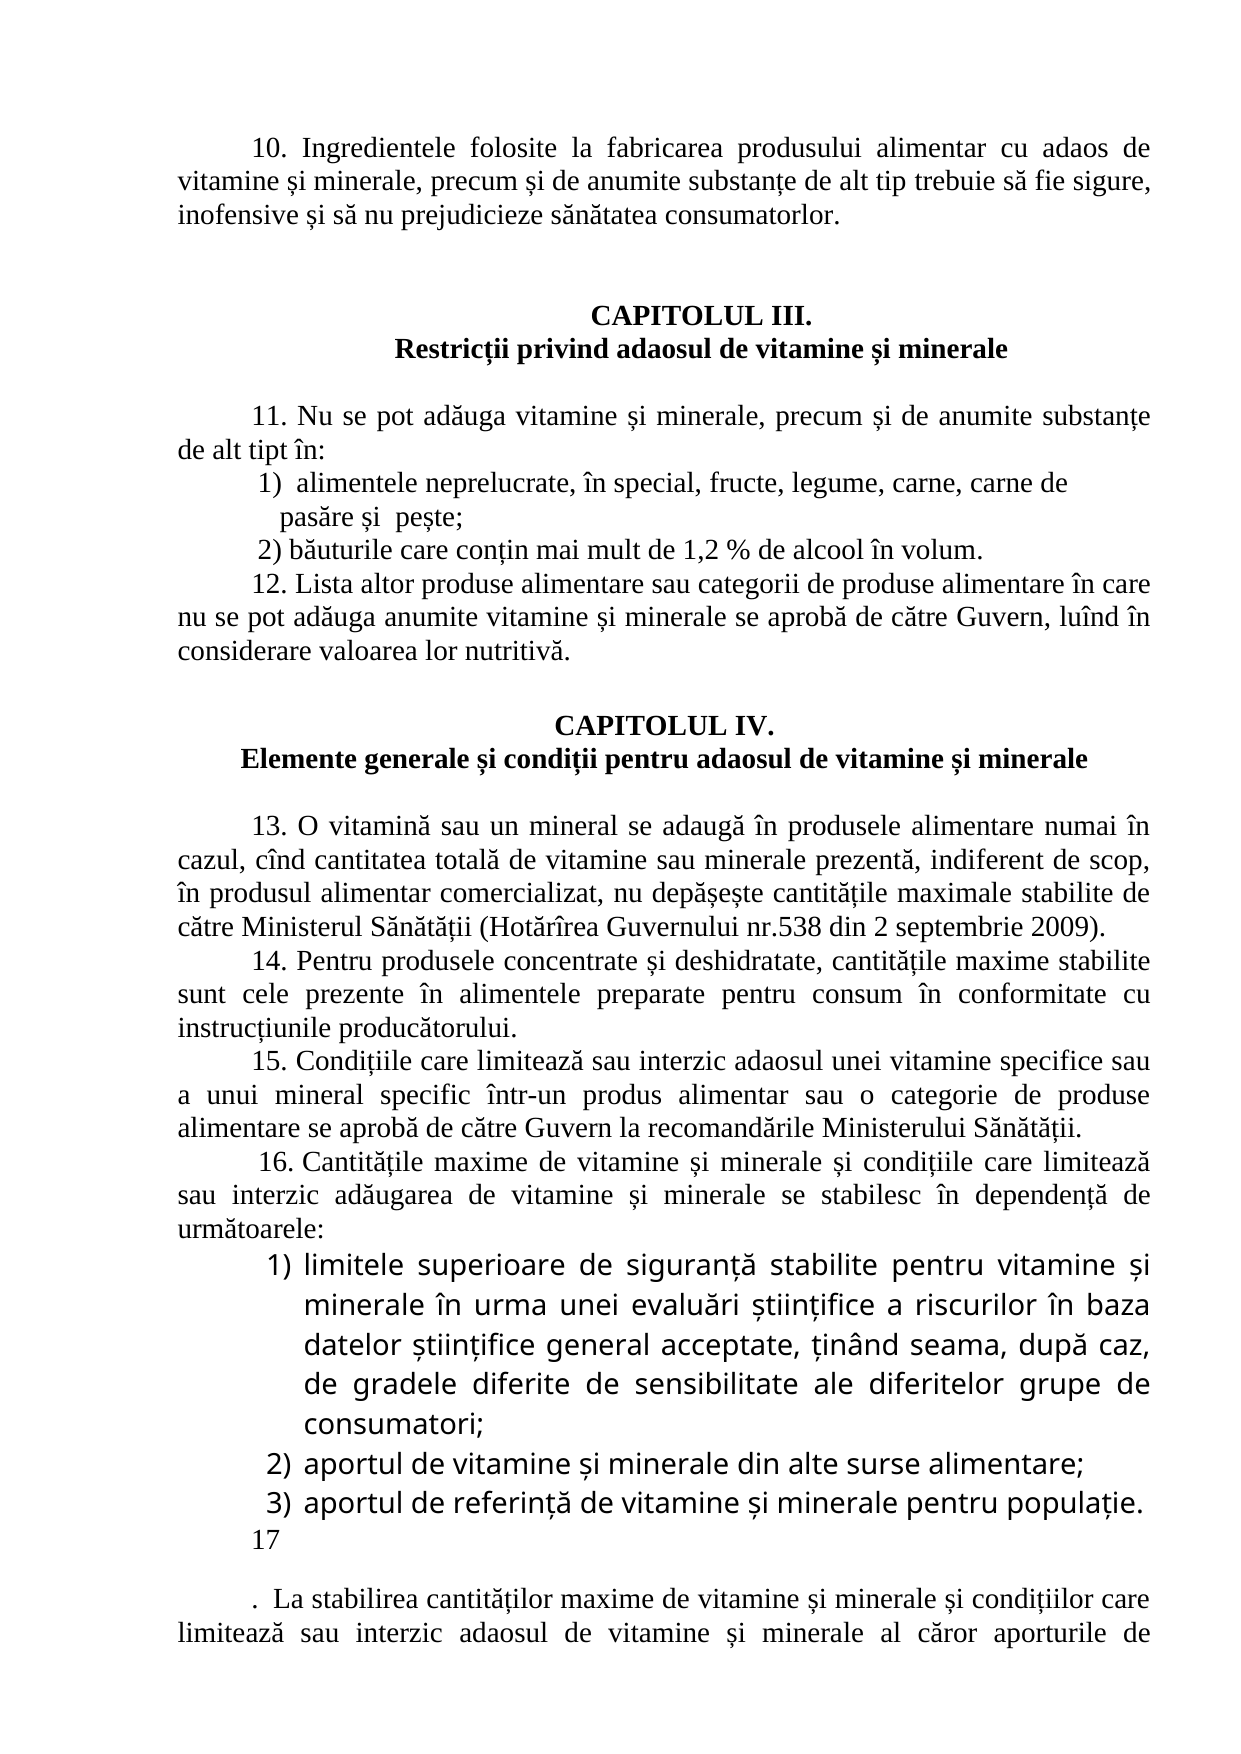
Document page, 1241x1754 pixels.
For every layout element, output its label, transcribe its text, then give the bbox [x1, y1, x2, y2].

text 14. Pentru produsele concentrate și deshidratate, cantitățile maxime stabilite sunt cele prezente în alimentele preparate pentru consum în conformitate cu instrucțiunile producătorului. [177, 943, 1152, 1043]
text 17 [177, 1522, 1152, 1556]
text 2) băuturile care conțin mai mult de 1,2 % de alcool în volum. [177, 532, 1152, 566]
text pasăre și pește; [177, 499, 1152, 532]
text 11. Nu se pot adăuga vitamine și minerale, precum și de anumite substanțe de alt tipt în: [177, 398, 1152, 465]
text 16. Cantitățile maxime de vitamine și minerale și condițiile care limitează sau interzic adăugarea de vitamine și minerale se stabilesc în dependență de următoarele: [177, 1144, 1152, 1244]
text CAPITOLUL III. [177, 298, 1152, 331]
text 1) alimentele neprelucrate, în special, fructe, legume, carne, carne de [177, 465, 1152, 499]
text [177, 1582, 1152, 1649]
list aportul de referință de vitamine și minerale pentru populație. [266, 1483, 1152, 1522]
text 10. Ingredientele folosite la fabricarea produsului alimentar cu adaos de vitamine și minerale, precum și de anumite substanțe de alt tip trebuie să fie sigure, inofensive și să nu prejudicieze sănătatea consumatorlor. [177, 130, 1152, 231]
text 12. Lista altor produse alimentare sau categorii de produse alimentare în care nu se pot adăuga anumite vitamine și minerale se aprobă de către Guvern, luînd în considerare valoarea lor nutritivă. [177, 566, 1152, 667]
text Elemente generale și condiții pentru adaosul de vitamine și minerale [177, 741, 1152, 775]
text Restricții privind adaosul de vitamine și minerale [177, 331, 1152, 365]
list aportul de vitamine și minerale din alte surse alimentare; [266, 1443, 1152, 1483]
text 13. O vitamină sau un mineral se adaugă în produsele alimentare numai în cazul, cînd cantitatea totală de vitamine sau minerale prezentă, indiferent de scop, în produsul alimentar comercializat, nu depășește cantitățile maximale stabilite de către Ministerul Sănătății (Hotărîrea Guvernului nr.538 din 2 septembrie 2009). [177, 808, 1152, 943]
text CAPITOLUL IV. [177, 708, 1152, 741]
text 15. Condițiile care limitează sau interzic adaosul unei vitamine specifice sau a unui mineral specific într-un produs alimentar sau o categorie de produse alimentare se aprobă de către Guvern la recomandările Ministerului Sănătății. [177, 1043, 1152, 1144]
list limitele superioare de siguranță stabilite pentru vitamine și minerale în urma unei evaluări științifice a riscurilor în baza datelor științifice general acceptate, ținând seama, după caz, de gradele diferite de sensibilitate ale diferitelor grupe de consumatori; [266, 1244, 1152, 1443]
